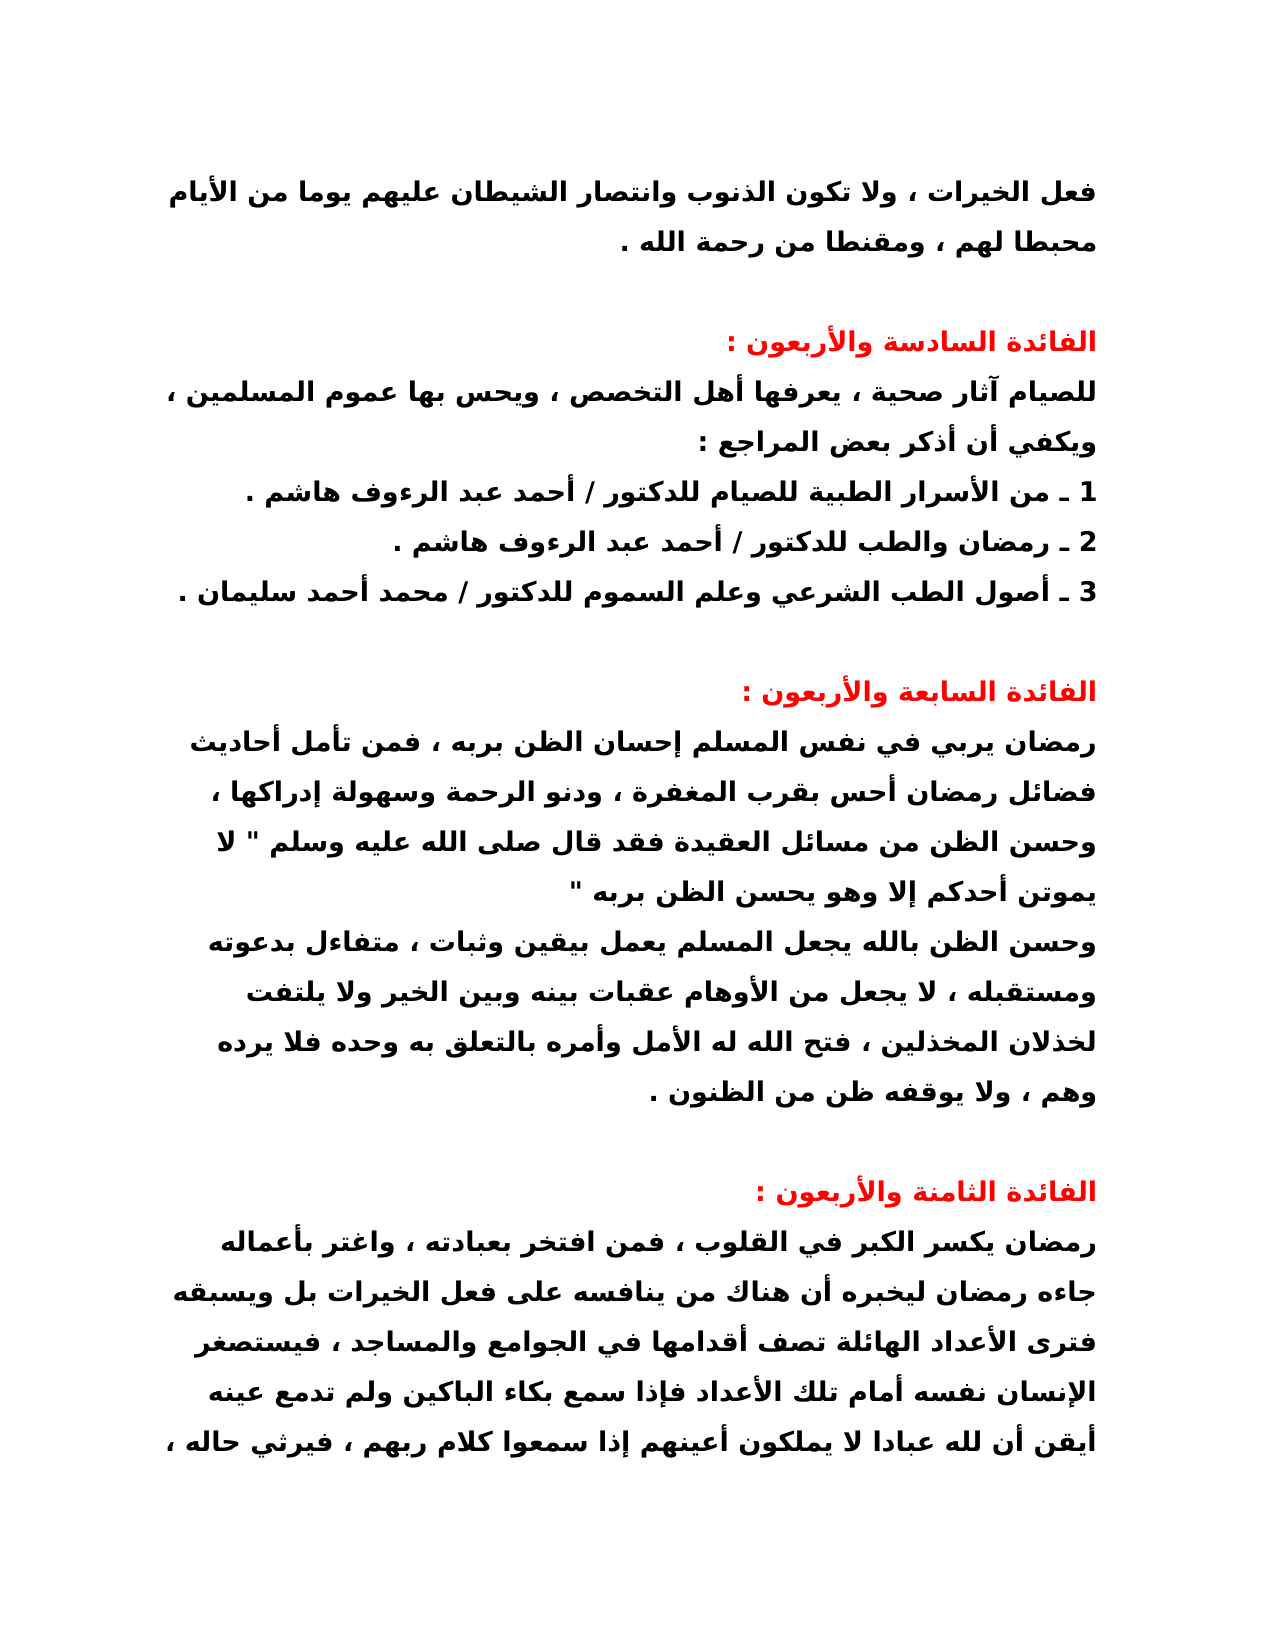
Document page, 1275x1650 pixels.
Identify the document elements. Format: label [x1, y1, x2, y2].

table_cell [150, 150, 1105, 1466]
